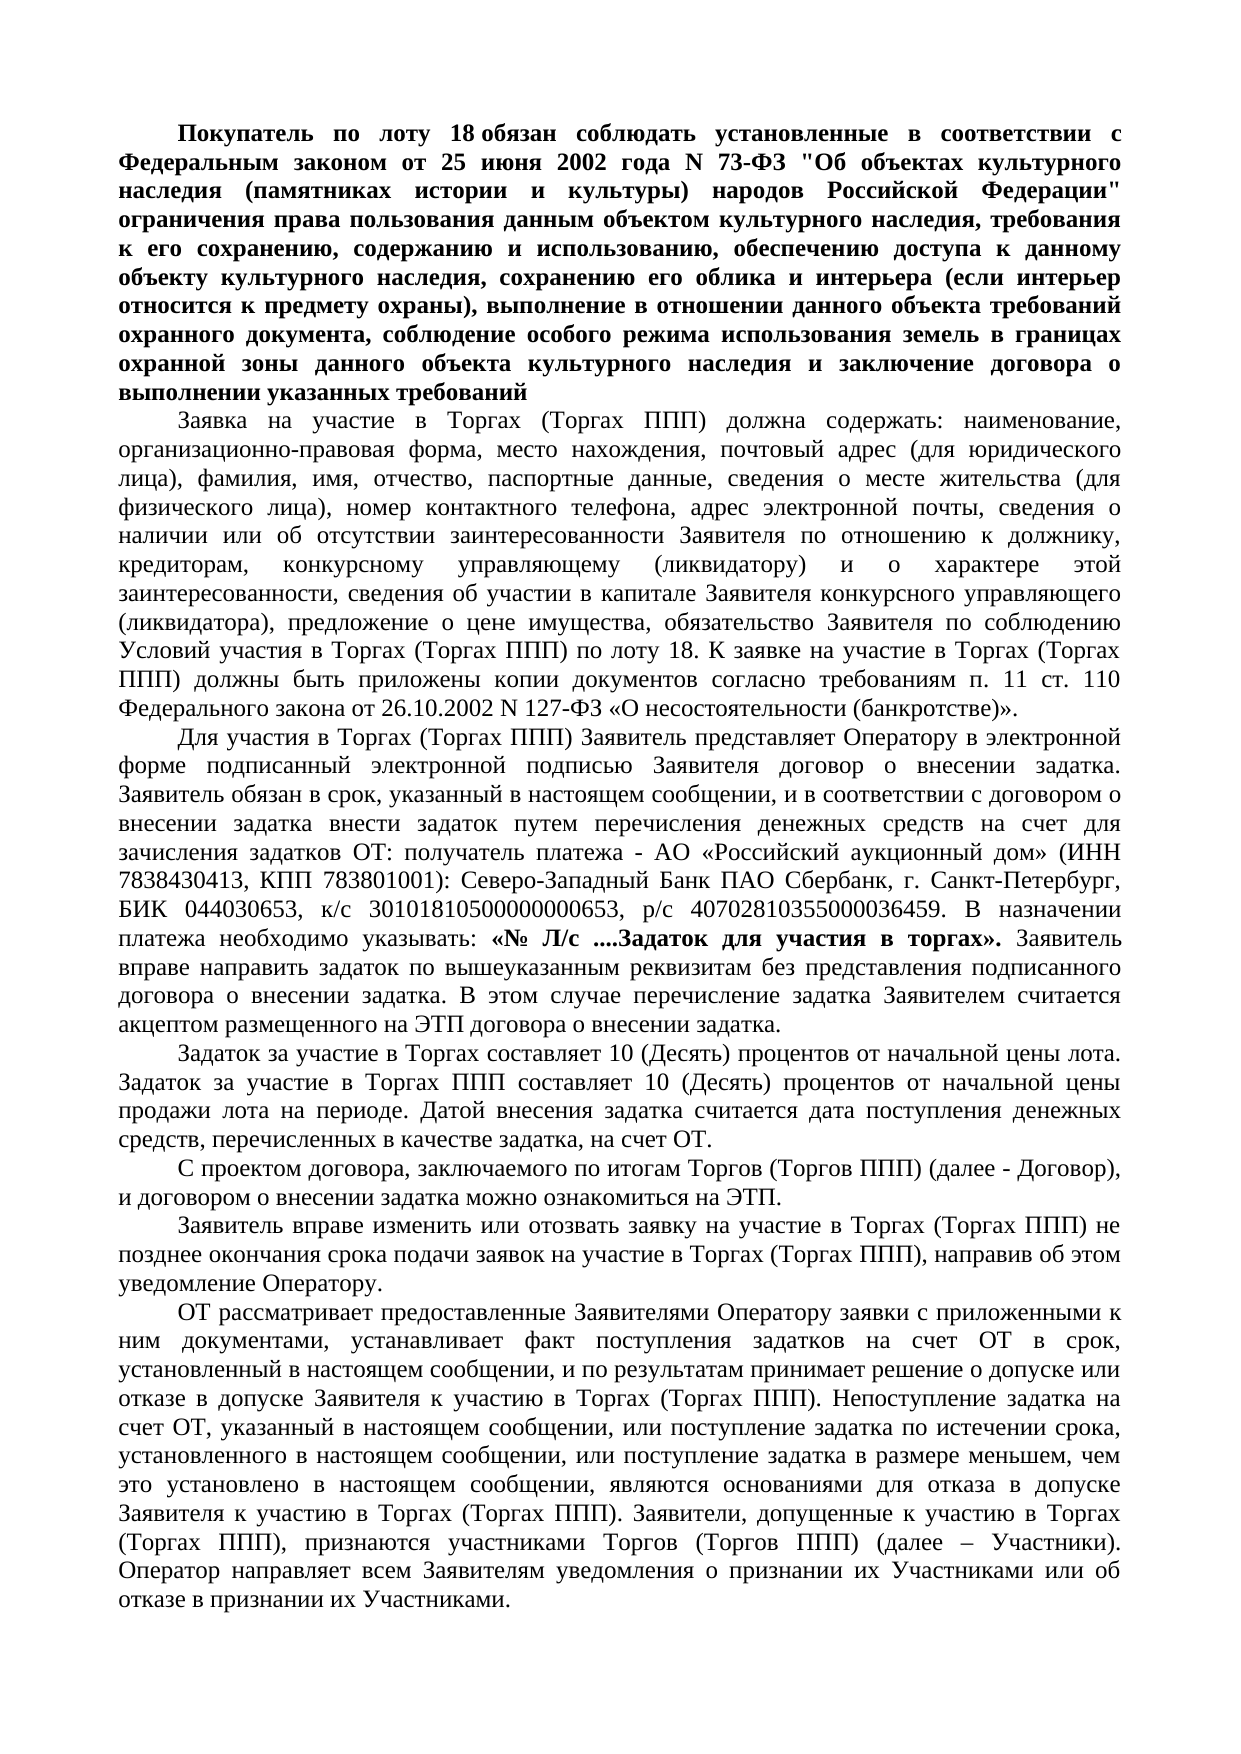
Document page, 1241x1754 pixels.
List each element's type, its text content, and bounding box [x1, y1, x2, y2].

text Для участия в Торгах (Торгах ППП) Заявитель представляет Оператору в электронной форме подписанный электронной подписью Заявителя договор о внесении задатка. Заявитель обязан в срок, указанный в настоящем сообщении, и в соответствии с договором о внесении задатка внести задаток путем перечисления денежных средств на счет для зачисления задатков ОТ: получатель платежа - АО «Российский аукционный дом» (ИНН 7838430413, КПП 783801001): Северо-Западный Банк ПАО Сбербанк, г. Санкт-Петербург, БИК 044030653, к/с 30101810500000000653, р/с 40702810355000036459. В назначении платежа необходимо указывать: «№ Л/с ....Задаток для участия в торгах». Заявитель вправе направить задаток по вышеуказанным реквизитам без представления подписанного договора о внесении задатка. В этом случае перечисление задатка Заявителем считается акцептом размещенного на ЭТП договора о внесении задатка. [118, 722, 1122, 1038]
text С проектом договора, заключаемого по итогам Торгов (Торгов ППП) (далее - Договор), и договором о внесении задатка можно ознакомиться на ЭТП. [118, 1153, 1122, 1211]
text Заявка на участие в Торгах (Торгах ППП) должна содержать: наименование, организационно-правовая форма, место нахождения, почтовый адрес (для юридического лица), фамилия, имя, отчество, паспортные данные, сведения о месте жительства (для физического лица), номер контактного телефона, адрес электронной почты, сведения о наличии или об отсутствии заинтересованности Заявителя по отношению к должнику, кредиторам, конкурсному управляющему (ликвидатору) и о характере этой заинтересованности, сведения об участии в капитале Заявителя конкурсного управляющего (ликвидатора), предложение о цене имущества, обязательство Заявителя по соблюдению Условий участия в Торгах (Торгах ППП) по лоту 18. К заявке на участие в Торгах (Торгах ППП) должны быть приложены копии документов согласно требованиям п. 11 ст. 110 Федерального закона от 26.10.2002 N 127-ФЗ «О несостоятельности (банкротстве)». [118, 406, 1122, 722]
text Задаток за участие в Торгах составляет 10 (Десять) процентов от начальной цены лота. Задаток за участие в Торгах ППП составляет 10 (Десять) процентов от начальной цены продажи лота на периоде. Датой внесения задатка считается дата поступления денежных средств, перечисленных в качестве задатка, на счет ОТ. [118, 1038, 1122, 1153]
text ОТ рассматривает предоставленные Заявителями Оператору заявки с приложенными к ним документами, устанавливает факт поступления задатков на счет ОТ в срок, установленный в настоящем сообщении, и по результатам принимает решение о допуске или отказе в допуске Заявителя к участию в Торгах (Торгах ППП). Непоступление задатка на счет ОТ, указанный в настоящем сообщении, или поступление задатка по истечении срока, установленного в настоящем сообщении, или поступление задатка в размере меньшем, чем это установлено в настоящем сообщении, являются основаниями для отказа в допуске Заявителя к участию в Торгах (Торгах ППП). Заявители, допущенные к участию в Торгах (Торгах ППП), признаются участниками Торгов (Торгов ППП) (далее – Участники). Оператор направляет всем Заявителям уведомления о признании их Участниками или об отказе в признании их Участниками. [118, 1297, 1122, 1613]
text Заявитель вправе изменить или отозвать заявку на участие в Торгах (Торгах ППП) не позднее окончания срока подачи заявок на участие в Торгах (Торгах ППП), направив об этом уведомление Оператору. [118, 1211, 1122, 1297]
text Покупатель по лоту 18 обязан соблюдать установленные в соответствии с Федеральным законом от 25 июня 2002 года N 73-ФЗ "Об объектах культурного наследия (памятниках истории и культуры) народов Российской Федерации" ограничения права пользования данным объектом культурного наследия, требования к его сохранению, содержанию и использованию, обеспечению доступа к данному объекту культурного наследия, сохранению его облика и интерьера (если интерьер относится к предмету охраны), выполнение в отношении данного объекта требований охранного документа, соблюдение особого режима использования земель в границах охранной зоны данного объекта культурного наследия и заключение договора о выполнении указанных требований [118, 118, 1122, 406]
